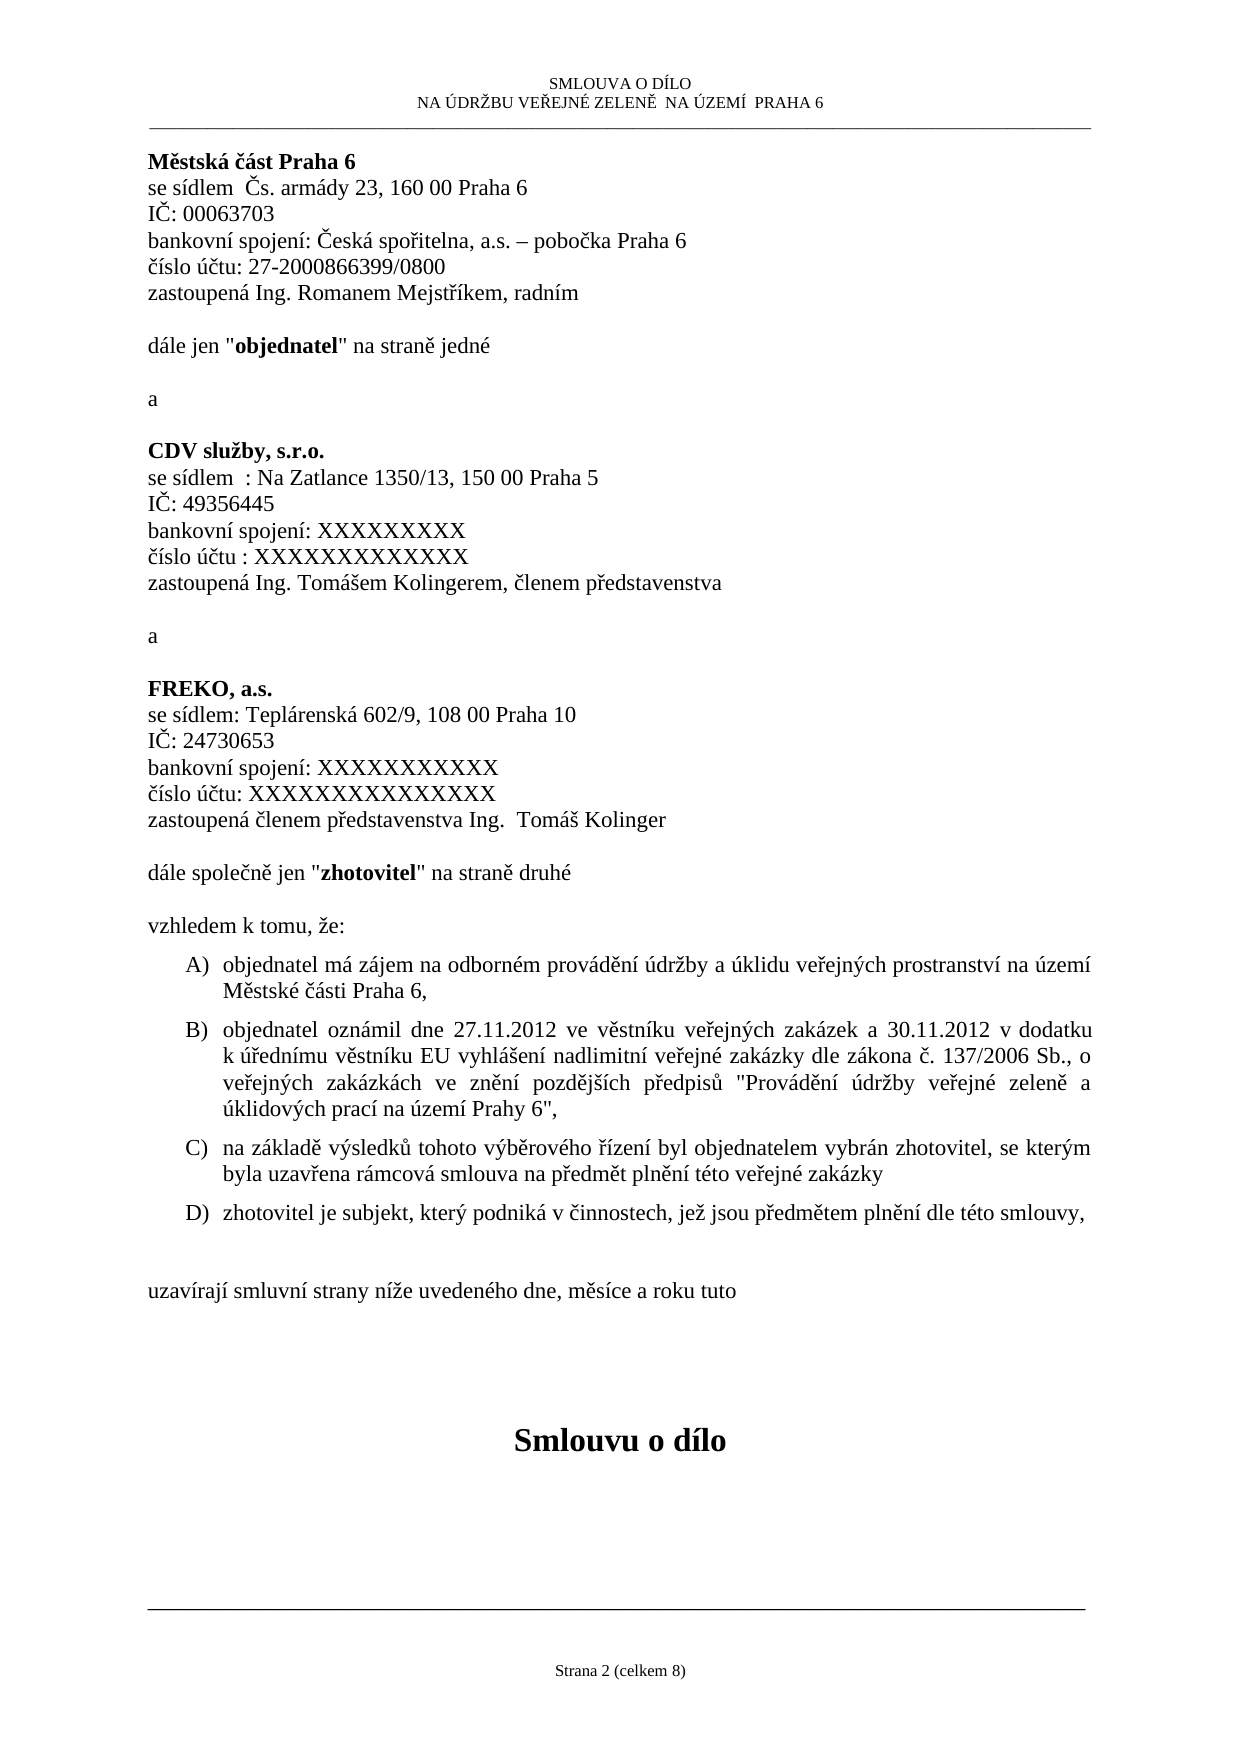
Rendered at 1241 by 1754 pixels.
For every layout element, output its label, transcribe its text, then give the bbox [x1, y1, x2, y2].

text dále jen "objednatel" na straně jedné [148, 332, 1092, 358]
text zastoupená Ing. Romanem Mejstříkem, radním [148, 279, 1092, 306]
list na základě výsledků tohoto výběrového řízení byl objednatelem vybrán zhotovitel, se kterým byla uzavřena rámcová smlouva na předmět plnění této veřejné zakázky [185, 1134, 1092, 1187]
text číslo účtu: 27-2000866399/0800 [148, 253, 1092, 279]
text IČ: 24730653 [148, 727, 1092, 754]
text FREKO, a.s. [148, 675, 1092, 701]
text se sídlem: Teplárenská 602/9, 108 00 Praha 10 [148, 701, 1092, 727]
text bankovní spojení: XXXXXXXXX [148, 517, 707, 543]
text bankovní spojení: Česká spořitelna, a.s. – pobočka Praha 6 [148, 227, 1092, 253]
text IČ: 00063703 [148, 200, 1092, 227]
text číslo účtu : XXXXXXXXXXXXX [148, 543, 1092, 569]
text Městská část Praha 6 [35, 148, 1092, 174]
text dále společně jen "zhotovitel" na straně druhé [148, 859, 1092, 886]
text zastoupená Ing. Tomášem Kolingerem, členem představenstva [148, 569, 1092, 596]
list objednatel oznámil dne 27.11.2012 ve věstníku veřejných zakázek a 30.11.2012 v dodatku k úřednímu věstníku EU vyhlášení nadlimitní veřejné zakázky dle zákona č. 137/2006 Sb., o veřejných zakázkách ve znění pozdějších předpisů "Provádění údržby veřejné zeleně a úklidových prací na území Prahy 6", [185, 1016, 1092, 1121]
text IČ: 49356445 [148, 490, 707, 517]
text vzhledem k tomu, že: [148, 912, 1092, 938]
text Smlouvu o dílo [148, 1420, 1092, 1458]
text se sídlem : Na Zatlance 1350/13, 150 00 Praha 5 [148, 464, 1092, 490]
text uzavírají smluvní strany níže uvedeného dne, měsíce a roku tuto [148, 1277, 1092, 1303]
text CDV služby, s.r.o. [148, 438, 1092, 464]
list objednatel má zájem na odborném provádění údržby a úklidu veřejných prostranství na území Městské části Praha 6, [185, 951, 1092, 1003]
text zastoupená členem představenstva Ing. Tomáš Kolinger [148, 807, 1092, 833]
list zhotovitel je subjekt, který podniká v činnostech, jež jsou předmětem plnění dle této smlouvy, [185, 1199, 1092, 1226]
text a [148, 385, 1092, 411]
text bankovní spojení: XXXXXXXXXXX [148, 754, 1092, 780]
text se sídlem Čs. armády 23, 160 00 Praha 6 [148, 174, 1092, 200]
text a [148, 622, 1092, 648]
text číslo účtu: XXXXXXXXXXXXXXX [148, 780, 1092, 807]
